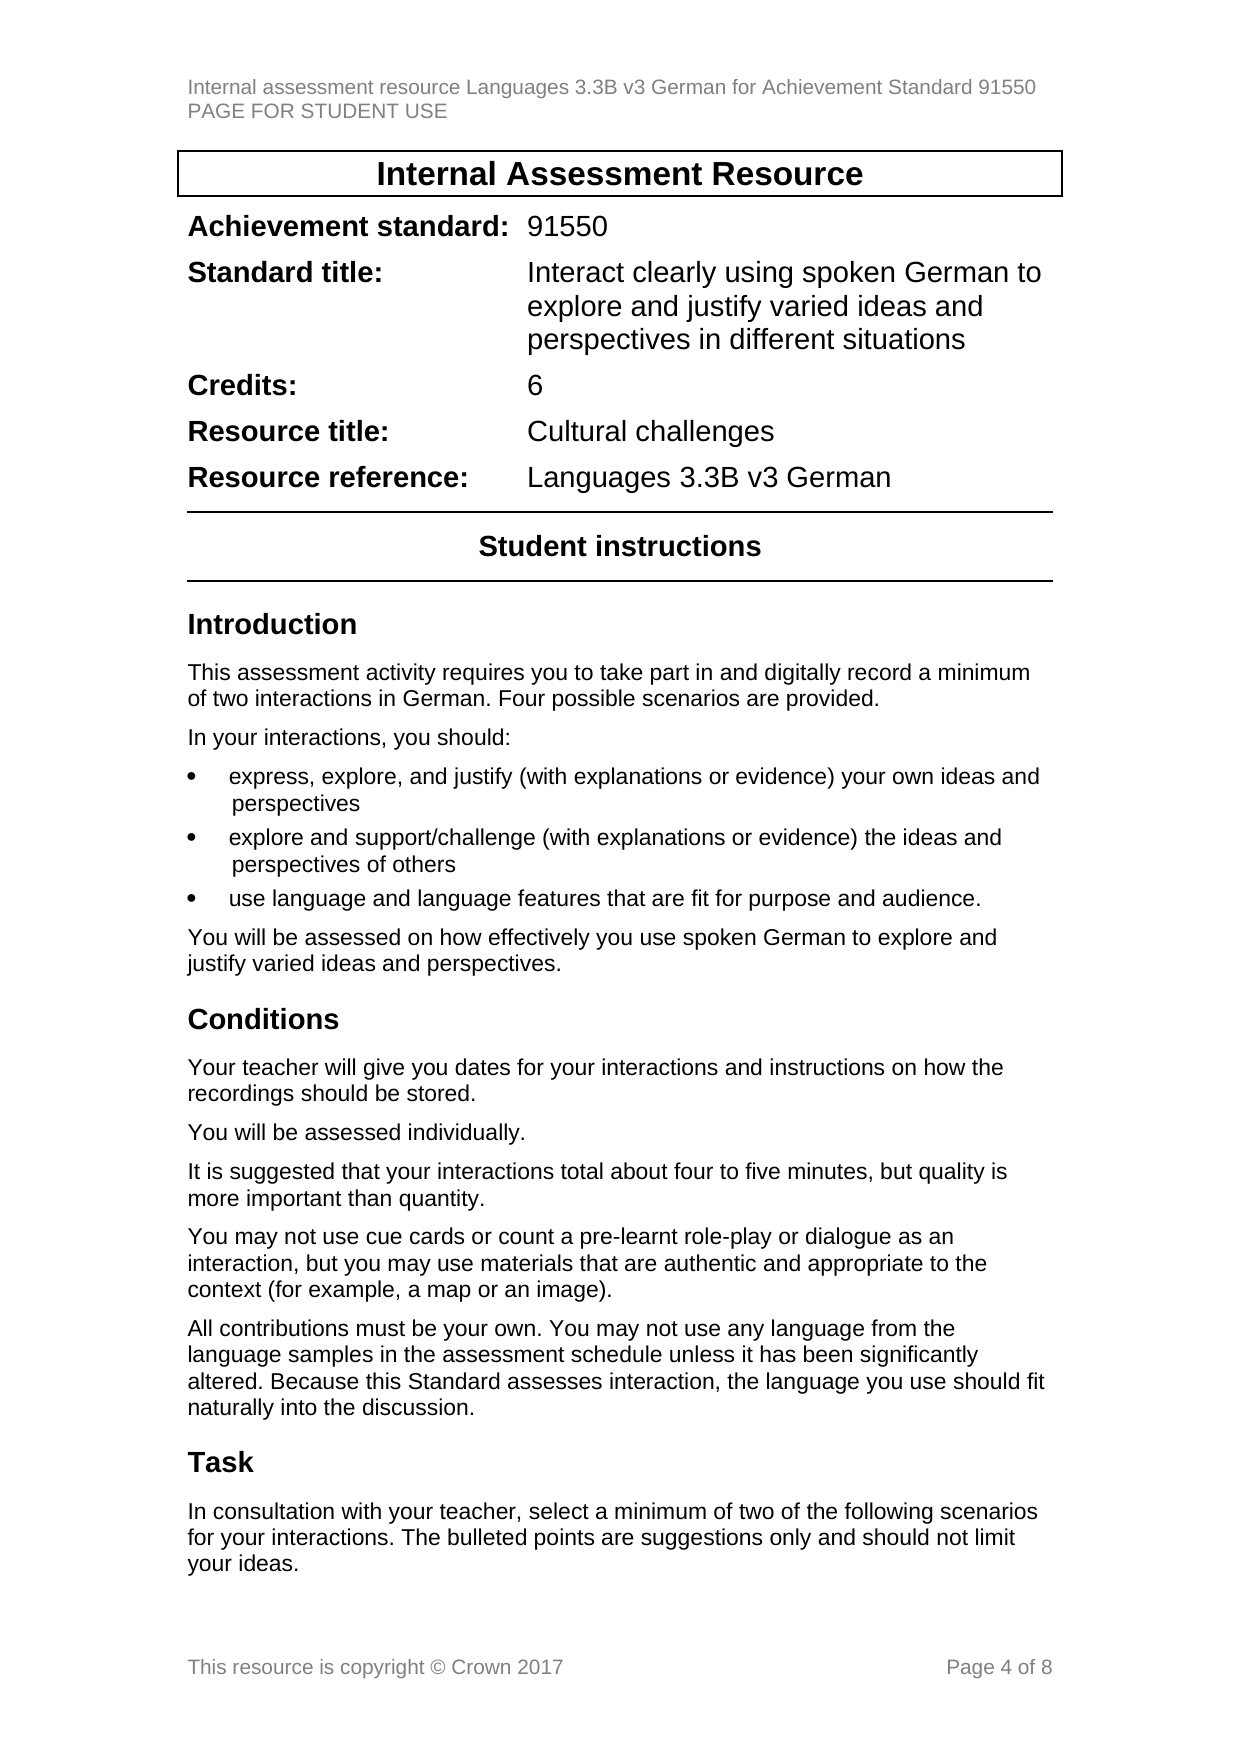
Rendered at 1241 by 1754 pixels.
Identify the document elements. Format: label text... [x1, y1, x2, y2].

text It is suggested that your interactions total about four to five minutes, but quality is more important than quantity. [187, 1158, 1053, 1211]
text express, explore, and justify (with explanations or evidence) your own ideas and perspectives [187, 763, 1053, 816]
text All contributions must be your own. You may not use any language from the language samples in the assessment schedule unless it has been significantly altered. Because this Standard assesses interaction, the language you use should fit naturally into the discussion. [187, 1315, 1053, 1420]
text In consultation with your teacher, select a minimum of two of the following scenarios for your interactions. The bulleted points are suggestions only and should not limit your ideas. [187, 1498, 1053, 1577]
text You will be assessed on how effectively you use spoken German to explore and justify varied ideas and perspectives. [187, 924, 1053, 977]
text Internal Assessment Resource [179, 152, 1061, 195]
text In your interactions, you should: [187, 724, 1053, 751]
text Your teacher will give you dates for your interactions and instructions on how the recordings should be stored. [187, 1054, 1053, 1107]
text Standard title: Interact clearly using spoken German to explore and justify varied ideas and perspectives in different situations [187, 255, 1053, 356]
subtitle Task [187, 1445, 1053, 1479]
text use language and language features that are fit for purpose and audience. [187, 885, 1053, 912]
text Resource reference: Languages 3.3B v3 German [187, 461, 1053, 494]
text Student instructions [187, 513, 1053, 580]
list You may not use cue cards or count a pre-learnt role-play or dialogue as an interaction, but you may use materials that are authentic and appropriate to the context (for example, a map or an image). [187, 1223, 1053, 1302]
subtitle Conditions [187, 1002, 1053, 1035]
text Credits: 6 [187, 368, 1053, 402]
subtitle Introduction [187, 607, 1053, 640]
text Achievement standard: 91550 [187, 209, 1053, 243]
text Resource title: Cultural challenges [187, 414, 1053, 448]
text explore and support/challenge (with explanations or evidence) the ideas and perspectives of others [187, 824, 1053, 877]
text This assessment activity requires you to take part in and digitally record a minimum of two interactions in German. Four possible scenarios are provided. [187, 659, 1053, 712]
text You will be assessed individually. [187, 1119, 1053, 1146]
